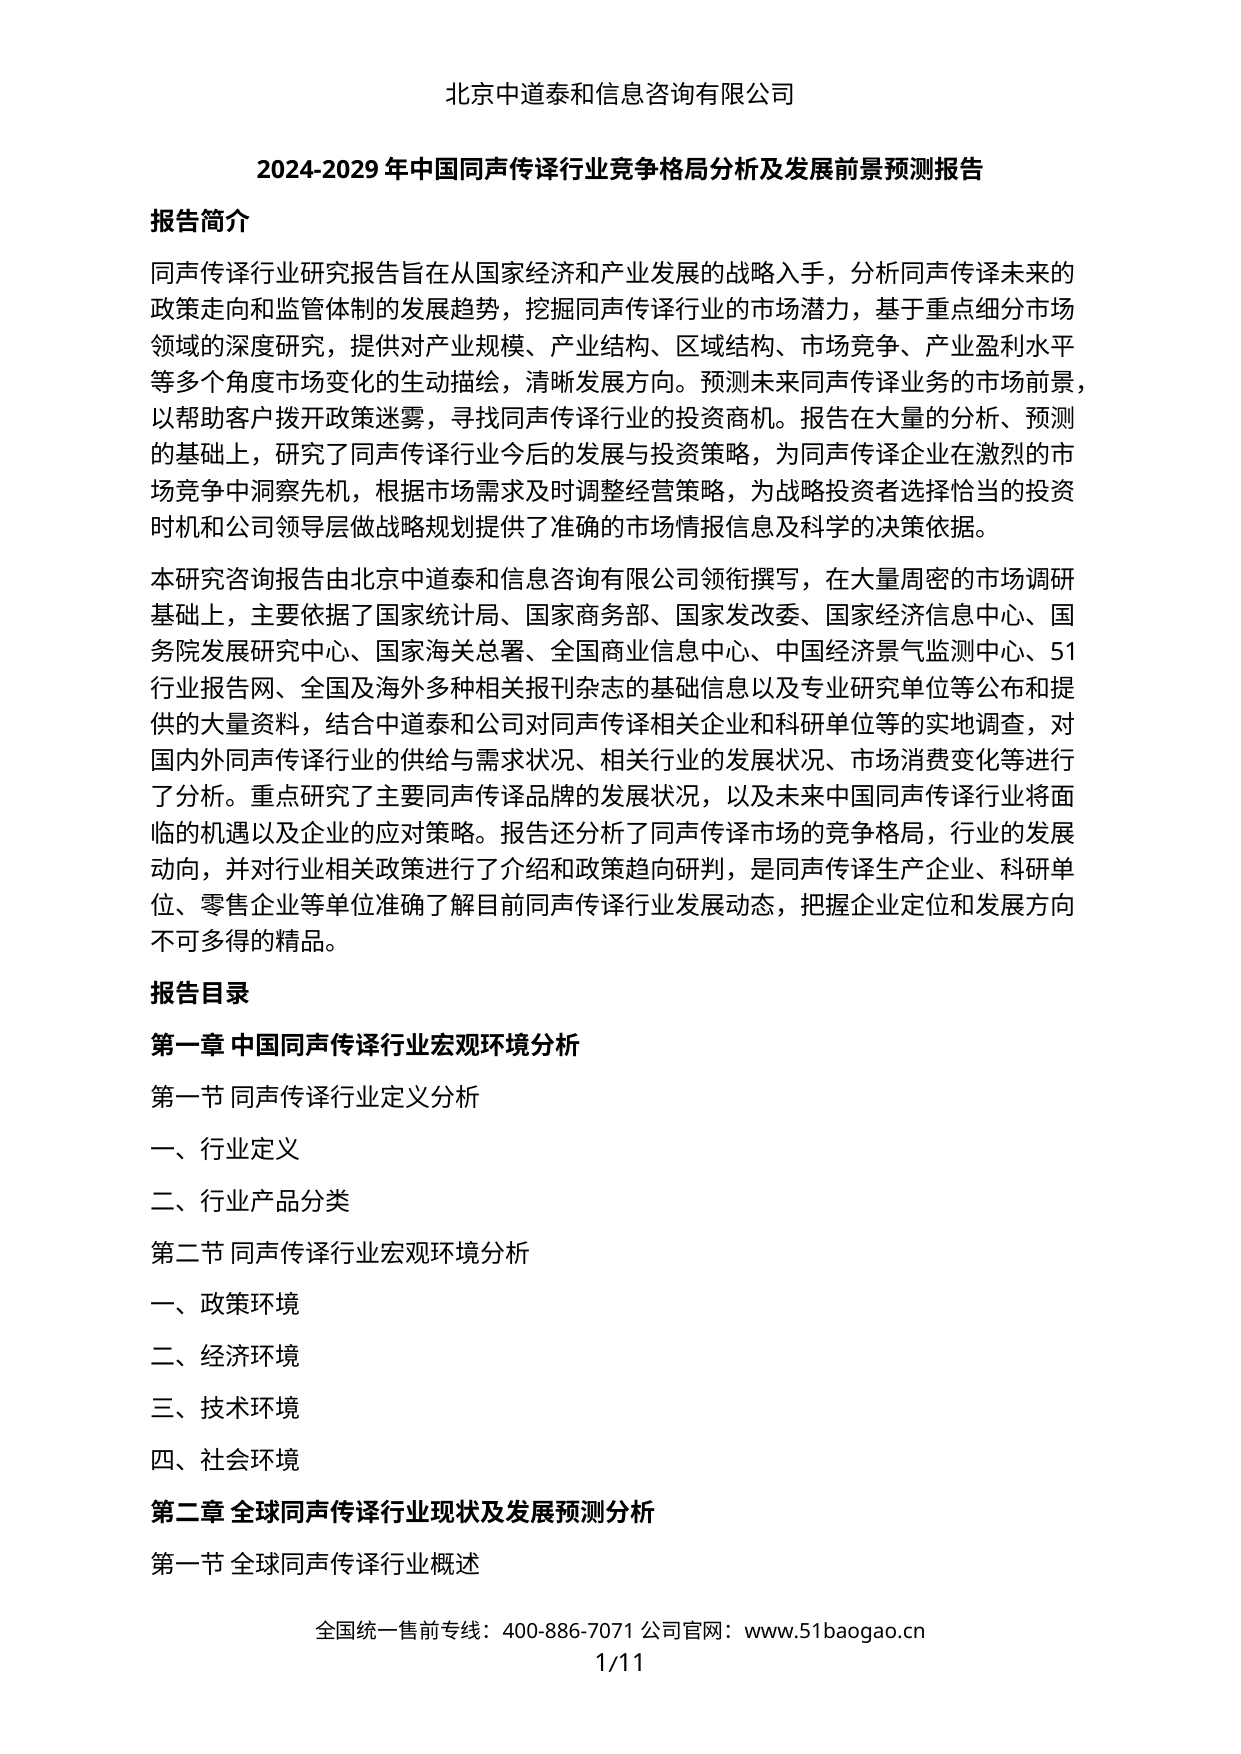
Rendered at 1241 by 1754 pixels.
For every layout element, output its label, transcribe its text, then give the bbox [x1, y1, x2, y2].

text 二、行业产品分类 [150, 1181, 1090, 1217]
text 第二章 全球同声传译行业现状及发展预测分析 [150, 1492, 1090, 1529]
text 二、经济环境 [150, 1337, 1090, 1373]
text 报告简介 [150, 202, 1090, 238]
text 一、政策环境 [150, 1285, 1090, 1321]
text 第一节 全球同声传译行业概述 [150, 1544, 1090, 1581]
text 第一章 中国同声传译行业宏观环境分析 [150, 1026, 1090, 1062]
text 四、社会环境 [150, 1441, 1090, 1477]
text 报告目录 [150, 974, 1090, 1010]
text 本研究咨询报告由北京中道泰和信息咨询有限公司领衔撰写，在大量周密的市场调研基础上，主要依据了国家统计局、国家商务部、国家发改委、国家经济信息中心、国务院发展研究中心、国家海关总署、全国商业信息中心、中国经济景气监测中心、51行业报告网、全国及海外多种相关报刊杂志的基础信息以及专业研究单位等公布和提供的大量资料，结合中道泰和公司对同声传译相关企业和科研单位等的实地调查，对国内外同声传译行业的供给与需求状况、相关行业的发展状况、市场消费变化等进行了分析。重点研究了主要同声传译品牌的发展状况，以及未来中国同声传译行业将面临的机遇以及企业的应对策略。报告还分析了同声传译市场的竞争格局，行业的发展动向，并对行业相关政策进行了介绍和政策趋向研判，是同声传译生产企业、科研单位、零售企业等单位准确了解目前同声传译行业发展动态，把握企业定位和发展方向不可多得的精品。 [150, 559, 1090, 958]
text 同声传译行业研究报告旨在从国家经济和产业发展的战略入手，分析同声传译未来的政策走向和监管体制的发展趋势，挖掘同声传译行业的市场潜力，基于重点细分市场领域的深度研究，提供对产业规模、产业结构、区域结构、市场竞争、产业盈利水平等多个角度市场变化的生动描绘，清晰发展方向。预测未来同声传译业务的市场前景，以帮助客户拨开政策迷雾，寻找同声传译行业的投资商机。报告在大量的分析、预测的基础上，研究了同声传译行业今后的发展与投资策略，为同声传译企业在激烈的市场竞争中洞察先机，根据市场需求及时调整经营策略，为战略投资者选择恰当的投资时机和公司领导层做战略规划提供了准确的市场情报信息及科学的决策依据。 [150, 254, 1090, 544]
text 第二节 同声传译行业宏观环境分析 [150, 1233, 1090, 1269]
text 第一节 同声传译行业定义分析 [150, 1077, 1090, 1114]
text 一、行业定义 [150, 1129, 1090, 1166]
text 2024-2029年中国同声传译行业竞争格局分析及发展前景预测报告 [150, 150, 1090, 186]
text 三、技术环境 [150, 1389, 1090, 1425]
